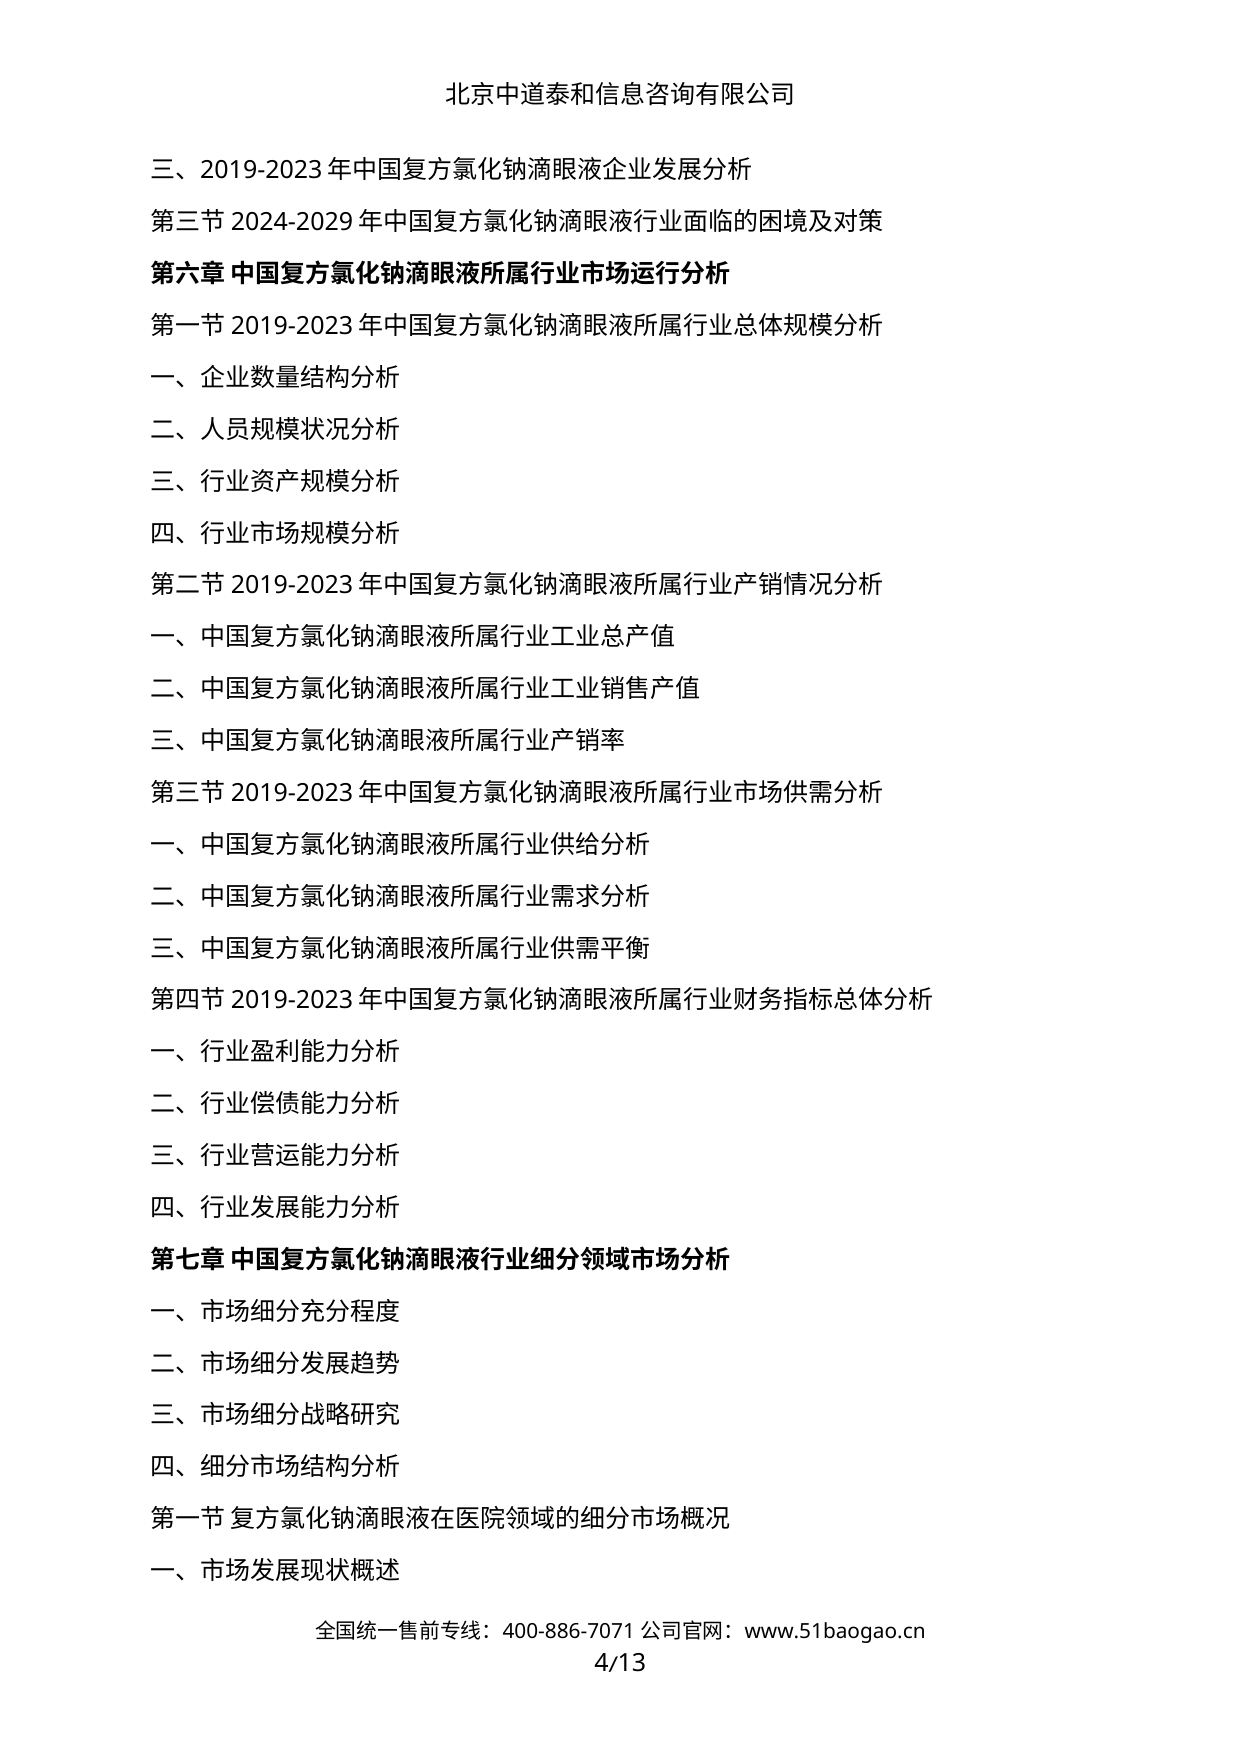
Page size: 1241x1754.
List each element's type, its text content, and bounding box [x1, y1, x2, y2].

text 三、中国复方氯化钠滴眼液所属行业供需平衡 [150, 928, 1090, 964]
text 一、企业数量结构分析 [150, 357, 1090, 394]
text 三、中国复方氯化钠滴眼液所属行业产销率 [150, 721, 1090, 757]
text 三、2019-2023年中国复方氯化钠滴眼液企业发展分析 [150, 150, 1090, 186]
text 一、行业盈利能力分析 [150, 1032, 1090, 1068]
text 第七章 中国复方氯化钠滴眼液行业细分领域市场分析 [150, 1239, 1090, 1276]
text 一、中国复方氯化钠滴眼液所属行业供给分析 [150, 824, 1090, 861]
text 二、市场细分发展趋势 [150, 1343, 1090, 1379]
text 第一节 2019-2023年中国复方氯化钠滴眼液所属行业总体规模分析 [150, 306, 1090, 342]
text 四、细分市场结构分析 [150, 1447, 1090, 1483]
text 二、中国复方氯化钠滴眼液所属行业需求分析 [150, 876, 1090, 912]
text 一、中国复方氯化钠滴眼液所属行业工业总产值 [150, 617, 1090, 653]
text 第四节 2019-2023年中国复方氯化钠滴眼液所属行业财务指标总体分析 [150, 980, 1090, 1016]
text 第二节 2019-2023年中国复方氯化钠滴眼液所属行业产销情况分析 [150, 565, 1090, 601]
text 第一节 复方氯化钠滴眼液在医院领域的细分市场概况 [150, 1499, 1090, 1535]
text 三、市场细分战略研究 [150, 1395, 1090, 1431]
text 二、行业偿债能力分析 [150, 1084, 1090, 1120]
text 第六章 中国复方氯化钠滴眼液所属行业市场运行分析 [150, 254, 1090, 290]
text 四、行业市场规模分析 [150, 513, 1090, 549]
text 四、行业发展能力分析 [150, 1187, 1090, 1224]
text 三、行业资产规模分析 [150, 461, 1090, 497]
text 二、人员规模状况分析 [150, 409, 1090, 446]
text 三、行业营运能力分析 [150, 1136, 1090, 1172]
text 一、市场细分充分程度 [150, 1291, 1090, 1327]
text 第三节 2019-2023年中国复方氯化钠滴眼液所属行业市场供需分析 [150, 772, 1090, 809]
text 二、中国复方氯化钠滴眼液所属行业工业销售产值 [150, 669, 1090, 705]
text 一、市场发展现状概述 [150, 1551, 1090, 1587]
text 第三节 2024-2029年中国复方氯化钠滴眼液行业面临的困境及对策 [150, 202, 1090, 238]
